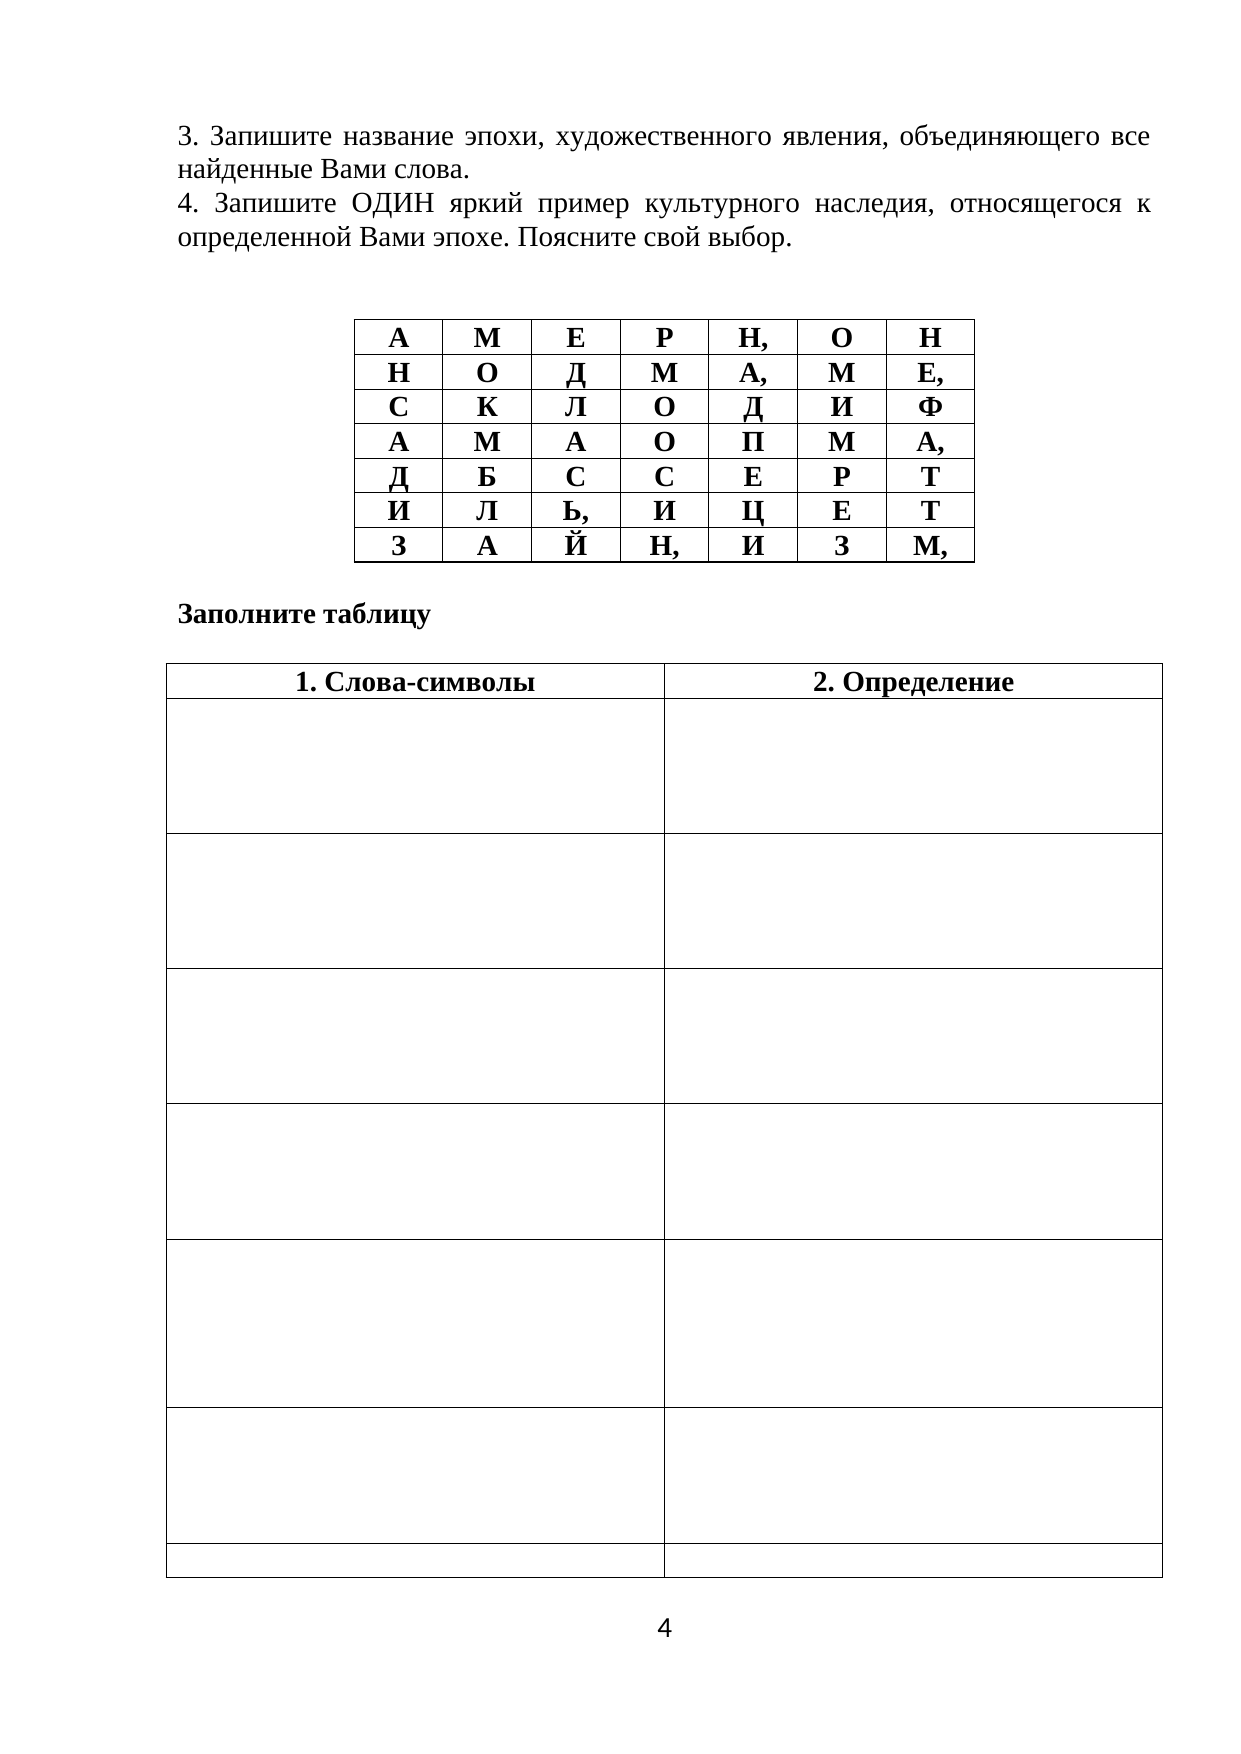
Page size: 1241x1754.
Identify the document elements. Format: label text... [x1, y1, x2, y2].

table_cell [665, 1408, 1162, 1542]
table_header А [355, 320, 442, 354]
table_cell З [355, 528, 442, 561]
table_cell И [709, 528, 797, 561]
table_header 2. Определение [665, 664, 1162, 698]
table_cell [167, 969, 664, 1103]
table_cell О [443, 355, 531, 388]
table_cell М, [887, 528, 974, 561]
table_cell Л [532, 390, 620, 423]
table_cell [167, 1240, 664, 1407]
table_cell М [798, 424, 886, 458]
table_cell Н, [621, 528, 708, 561]
table_cell Е [709, 459, 797, 492]
table_header Е [532, 320, 620, 354]
table_cell Ц [709, 493, 797, 527]
table_cell А [532, 424, 620, 458]
table_cell Т [887, 459, 974, 492]
table_cell О [621, 390, 708, 423]
table_header Н [887, 320, 974, 354]
text 3. Запишите название эпохи, художественного явления, объединяющего все найденные Вами слова. [177, 118, 1152, 185]
table_cell Д [355, 459, 442, 492]
table_header Р [621, 320, 708, 354]
table_header О [798, 320, 886, 354]
table_cell М [621, 355, 708, 388]
table_cell [665, 834, 1162, 968]
table_cell [665, 1240, 1162, 1407]
table_cell Е, [887, 355, 974, 388]
table_cell М [443, 424, 531, 458]
text 4. Запишите ОДИН яркий пример культурного наследия, относящегося к определенной Вами эпохе. Поясните свой выбор. [177, 185, 1152, 252]
table_cell [665, 969, 1162, 1103]
table_cell [167, 1544, 664, 1577]
table_cell О [621, 424, 708, 458]
table_cell К [443, 390, 531, 423]
table_cell А, [887, 424, 974, 458]
table_cell [665, 1544, 1162, 1577]
table_cell З [798, 528, 886, 561]
table_cell Д [709, 390, 797, 423]
table_cell Н [355, 355, 442, 388]
table_cell Л [443, 493, 531, 527]
table_cell С [532, 459, 620, 492]
text Заполните таблицу [177, 596, 1152, 629]
table_cell [167, 834, 664, 968]
table_cell С [355, 390, 442, 423]
table_cell [665, 699, 1162, 833]
table_cell И [621, 493, 708, 527]
table_cell Ь, [532, 493, 620, 527]
table_header 1. Слова-символы [167, 664, 664, 698]
table_cell Е [798, 493, 886, 527]
table_cell А [355, 424, 442, 458]
table_cell [665, 1104, 1162, 1238]
table_cell И [798, 390, 886, 423]
table_cell [167, 1408, 664, 1542]
table_cell Д [532, 355, 620, 388]
table_cell С [621, 459, 708, 492]
table_cell [167, 699, 664, 833]
table_cell Й [532, 528, 620, 561]
table_cell Ф [887, 390, 974, 423]
table_header Н, [709, 320, 797, 354]
table_cell Б [443, 459, 531, 492]
table_header М [443, 320, 531, 354]
table_cell М [798, 355, 886, 388]
table_cell Т [887, 493, 974, 527]
table_cell [167, 1104, 664, 1238]
table_cell П [709, 424, 797, 458]
table_cell И [355, 493, 442, 527]
table_cell А [443, 528, 531, 561]
table_cell Р [798, 459, 886, 492]
table_cell А, [709, 355, 797, 388]
